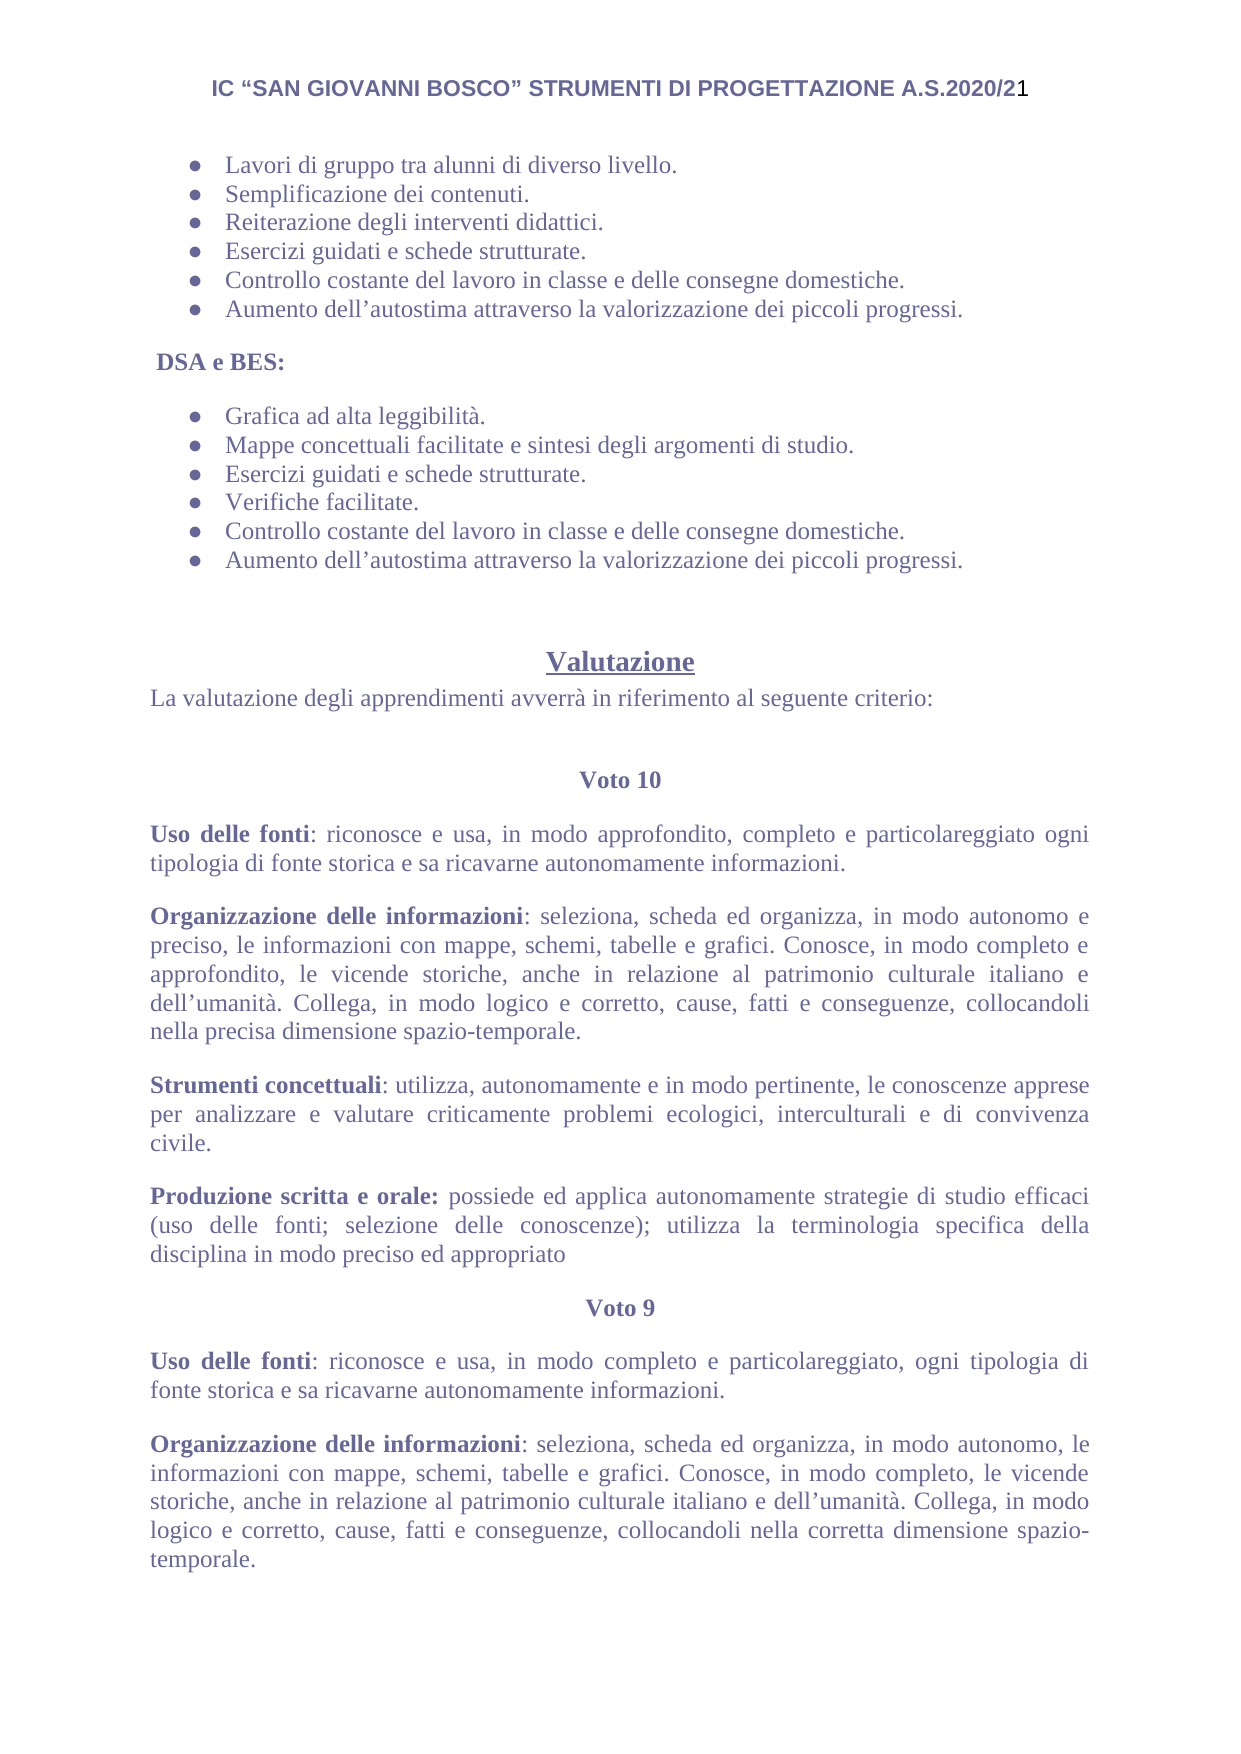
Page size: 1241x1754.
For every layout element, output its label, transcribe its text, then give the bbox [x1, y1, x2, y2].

list Grafica ad alta leggibilità. [187, 401, 1090, 430]
text Organizzazione delle informazioni: seleziona, scheda ed organizza, in modo autonomo, le informazioni con mappe, schemi, tabelle e grafici. Conosce, in modo completo, le vicende storiche, anche in relazione al patrimonio culturale italiano e dell’umanità. Collega, in modo logico e corretto, cause, fatti e conseguenze, collocandoli nella corretta dimensione spazio-temporale. [150, 1429, 1090, 1573]
list Aumento dell’autostima attraverso la valorizzazione dei piccoli progressi. [187, 294, 1090, 322]
text DSA e BES: [150, 347, 1090, 376]
text Valutazione [150, 644, 1090, 678]
text Voto 9 [150, 1293, 1090, 1321]
list Esercizi guidati e schede strutturate. [187, 236, 1090, 265]
list Controllo costante del lavoro in classe e delle consegne domestiche. [187, 516, 1090, 545]
list Esercizi guidati e schede strutturate. [187, 459, 1090, 487]
text La valutazione degli apprendimenti avverrà in riferimento al seguente criterio: [150, 683, 1090, 711]
text Produzione scritta e orale: possiede ed applica autonomamente strategie di studio efficaci (uso delle fonti; selezione delle conoscenze); utilizza la terminologia specifica della disciplina in modo preciso ed appropriato [150, 1181, 1090, 1268]
text Uso delle fonti: riconosce e usa, in modo completo e particolareggiato, ogni tipologia di fonte storica e sa ricavarne autonomamente informazioni. [150, 1346, 1090, 1404]
text Strumenti concettuali: utilizza, autonomamente e in modo pertinente, le conoscenze apprese per analizzare e valutare criticamente problemi ecologici, interculturali e di convivenza civile. [150, 1070, 1090, 1156]
text Uso delle fonti: riconosce e usa, in modo approfondito, completo e particolareggiato ogni tipologia di fonte storica e sa ricavarne autonomamente informazioni. [150, 819, 1090, 876]
list Semplificazione dei contenuti. [187, 179, 1090, 207]
text Organizzazione delle informazioni: seleziona, scheda ed organizza, in modo autonomo e preciso, le informazioni con mappe, schemi, tabelle e grafici. Conosce, in modo completo e approfondito, le vicende storiche, anche in relazione al patrimonio culturale italiano e dell’umanità. Collega, in modo logico e corretto, cause, fatti e conseguenze, collocandoli nella precisa dimensione spazio-temporale. [150, 901, 1090, 1045]
text Voto 10 [150, 765, 1090, 794]
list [187, 150, 1090, 179]
list Aumento dell’autostima attraverso la valorizzazione dei piccoli progressi. [187, 545, 1090, 574]
list Reiterazione degli interventi didattici. [187, 207, 1090, 236]
list Mappe concettuali facilitate e sintesi degli argomenti di studio. [187, 430, 1090, 459]
list Verifiche facilitate. [187, 487, 1090, 516]
list Controllo costante del lavoro in classe e delle consegne domestiche. [187, 265, 1090, 294]
